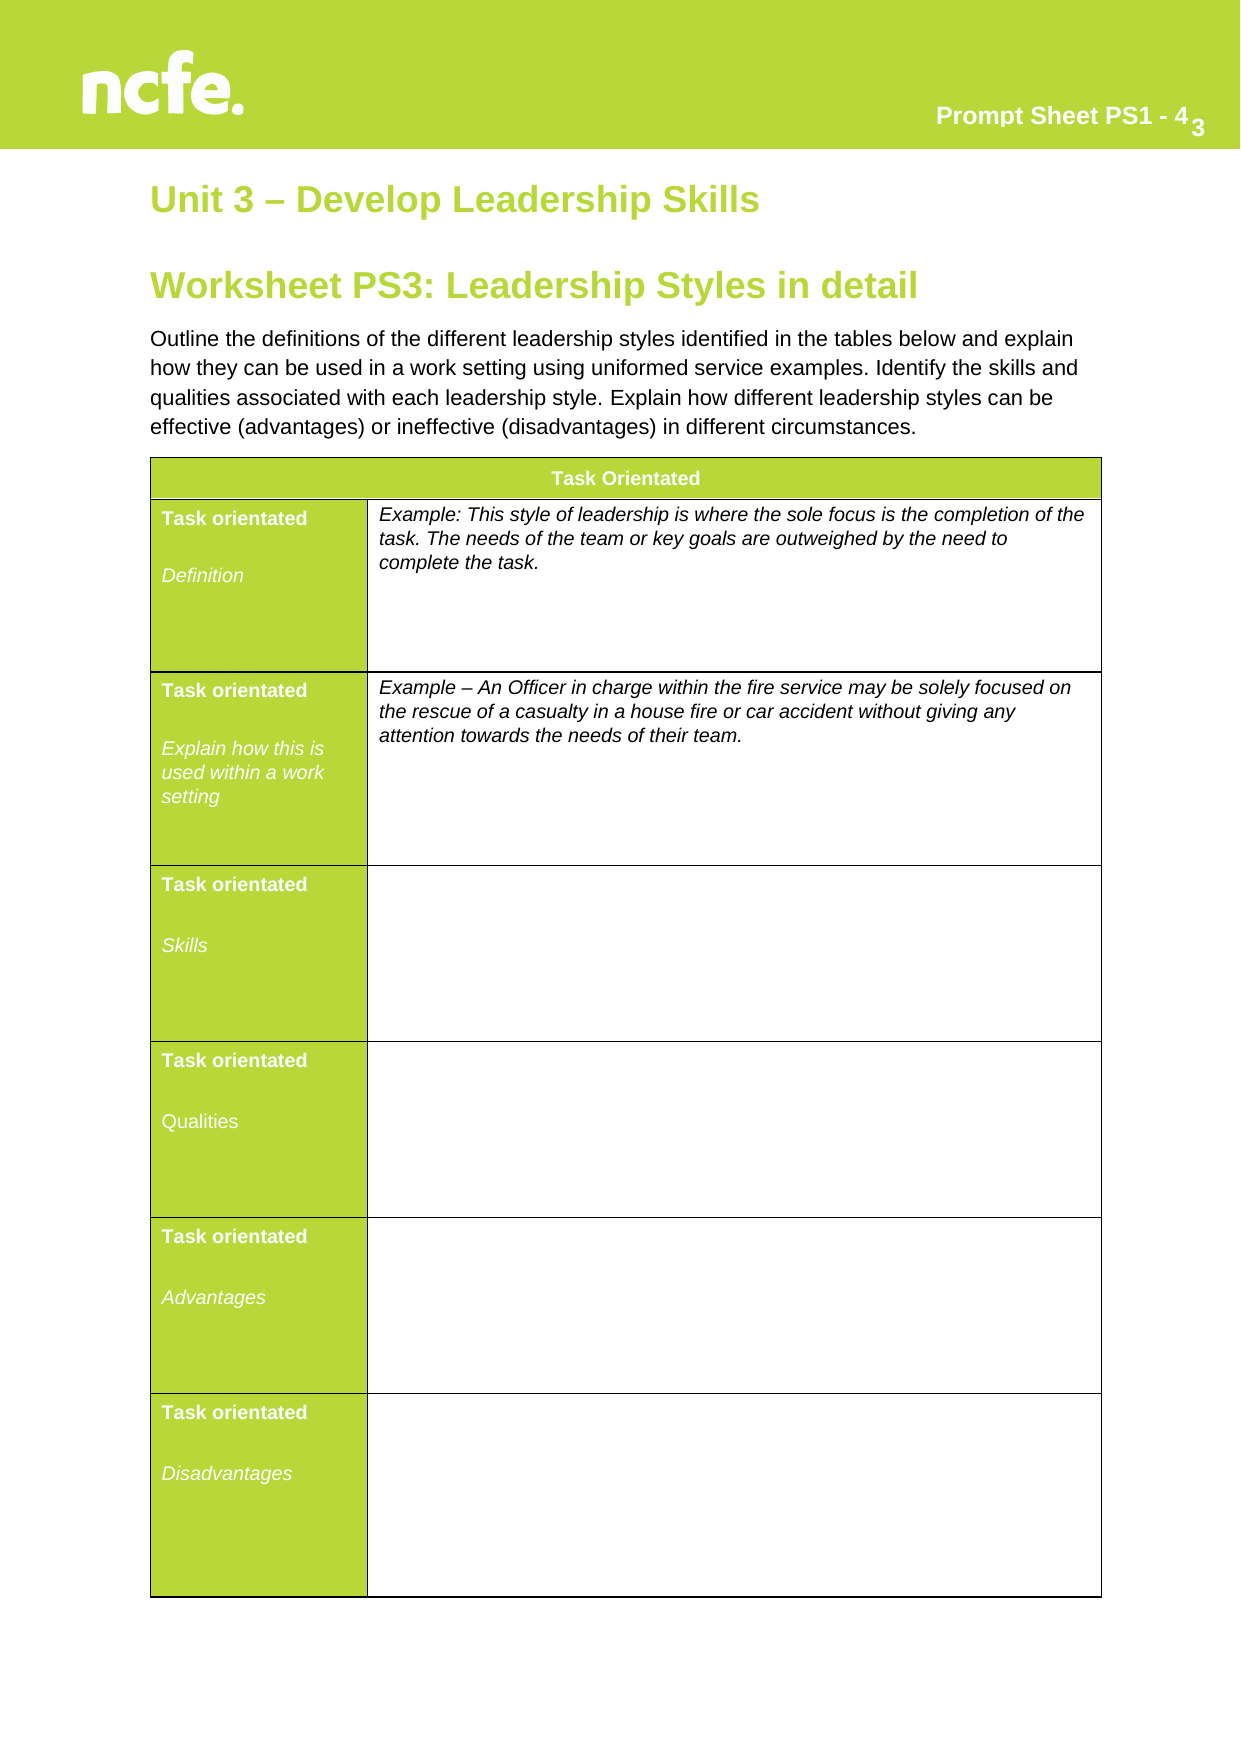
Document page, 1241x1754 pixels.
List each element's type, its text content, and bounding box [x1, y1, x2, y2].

text Unit 3 – Develop Leadership Skills [150, 177, 1090, 220]
text Outline the definitions of the different leadership styles identified in the tables below and explain how they can be used in a work setting using uniformed service examples. Identify the skills and qualities associated with each leadership style. Explain how different leadership styles can be effective (advantages) or ineffective (disadvantages) in different circumstances. [150, 323, 1090, 440]
table_cell Example: This style of leadership is where the sole focus is the completion of the task. The needs of the team or key goals are outweighed by the need to complete the task. [368, 500, 1101, 671]
table_cell Task orientated Advantages [151, 1218, 367, 1393]
table_cell Task orientated Definition [151, 500, 367, 671]
table_cell [368, 866, 1101, 1041]
table_cell Task orientated Qualities [151, 1042, 367, 1217]
table_cell [368, 1218, 1101, 1393]
table_cell Example – An Officer in charge within the fire service may be solely focused on the rescue of a casualty in a house fire or car accident without giving any attention towards the needs of their team. [368, 673, 1101, 865]
picture [82, 50, 244, 115]
table_header Task Orientated [151, 458, 1101, 498]
text Worksheet PS3: Leadership Styles in detail [150, 263, 1090, 307]
table_cell Task orientated Skills [151, 866, 367, 1041]
table_cell Task orientated Explain how this is used within a work setting [151, 673, 367, 865]
table_cell [368, 1042, 1101, 1217]
table_cell Task orientated Disadvantages [151, 1394, 367, 1596]
table_cell [368, 1394, 1101, 1596]
